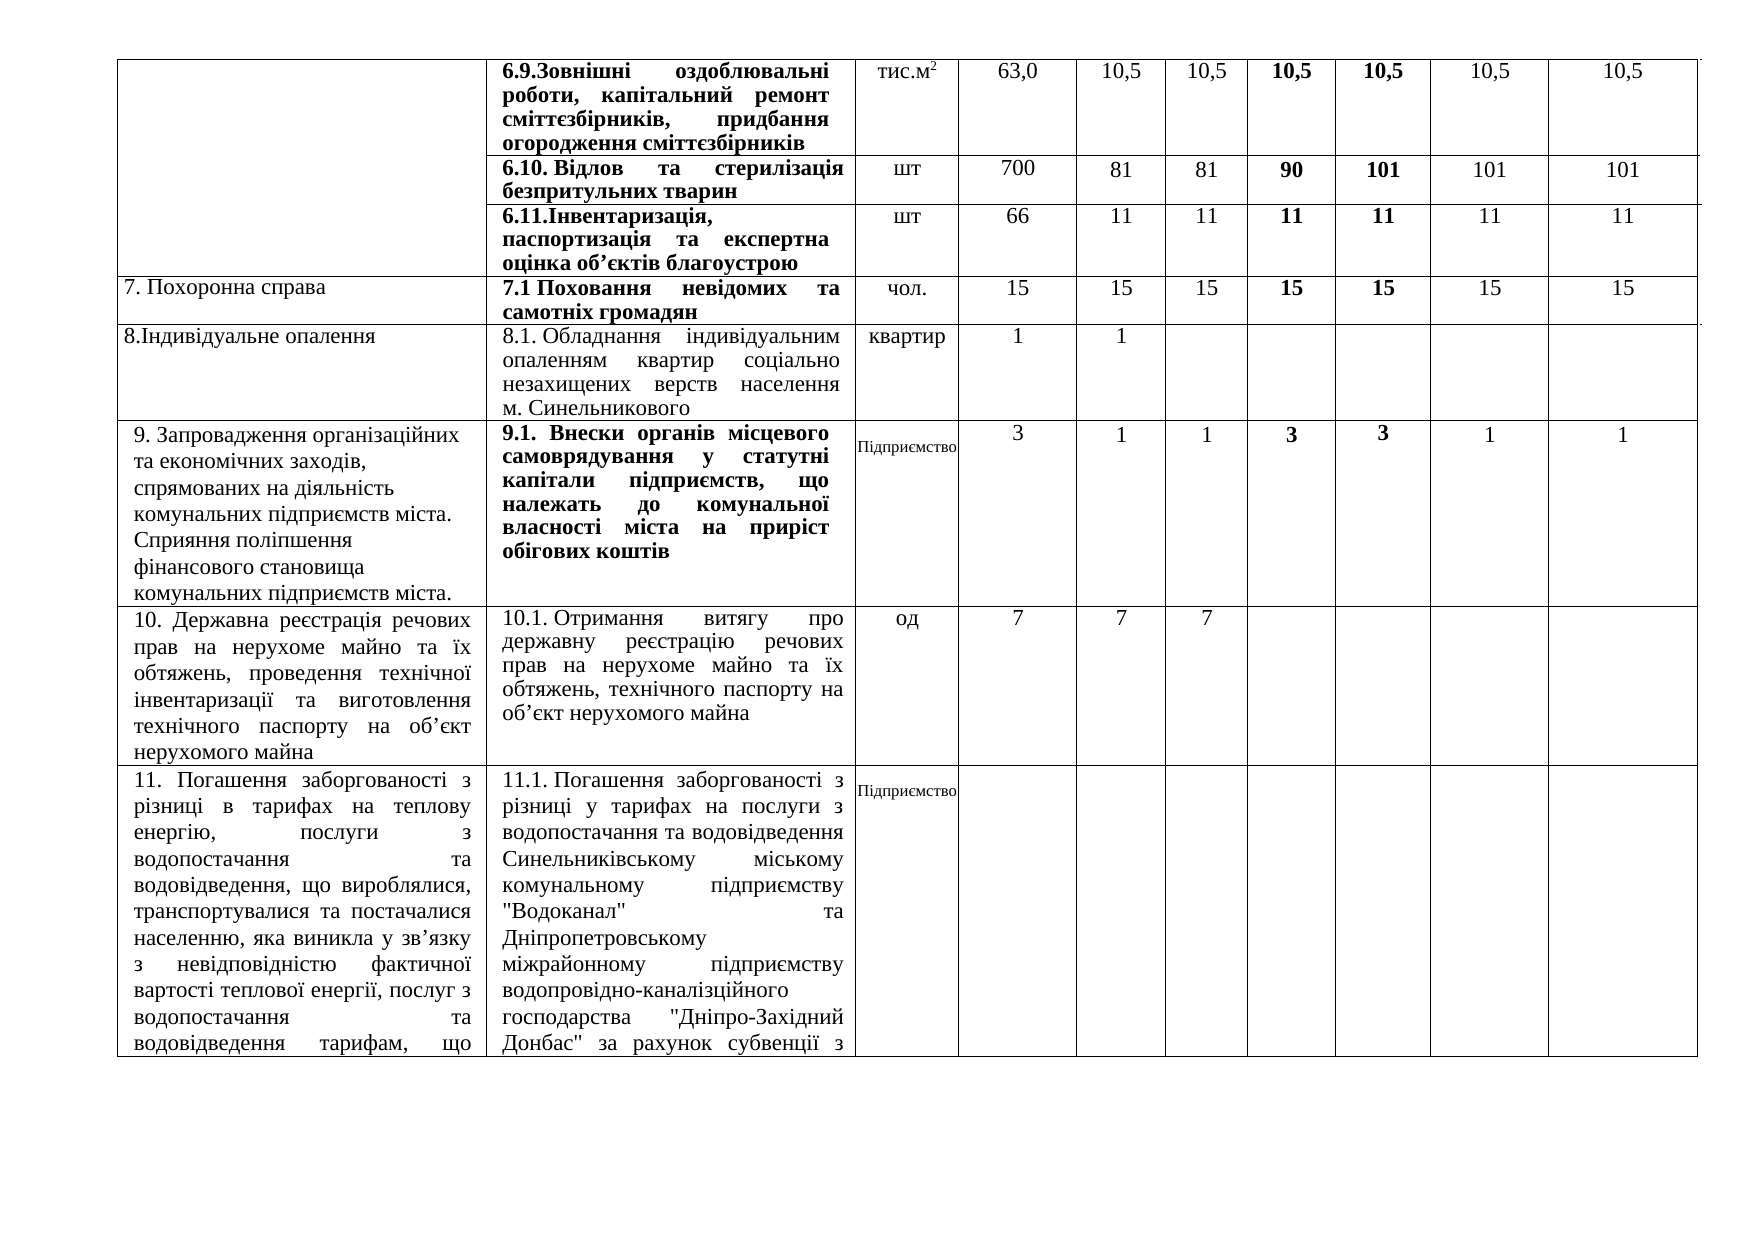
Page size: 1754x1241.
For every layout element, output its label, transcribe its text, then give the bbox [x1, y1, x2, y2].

table_cell 11 [1336, 205, 1430, 276]
table_cell 10,5 [1077, 60, 1165, 155]
table_cell шт [856, 156, 958, 203]
table_cell 7 [1077, 607, 1165, 765]
table_cell 101 [1336, 156, 1430, 203]
table_cell 11 [1077, 205, 1165, 276]
table_cell 7.1 Поховання невідомих та самотніх громадян [487, 277, 855, 324]
table_cell 7 [959, 607, 1076, 765]
table_cell 15 [1431, 277, 1548, 324]
table_cell 90 [1248, 156, 1335, 203]
table_cell 3 [1248, 421, 1335, 606]
table_cell 15 [1336, 277, 1430, 324]
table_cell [487, 766, 855, 1056]
table_cell [1549, 607, 1697, 765]
table_cell 81 [1077, 156, 1165, 203]
table_cell [1549, 325, 1697, 420]
table_cell [1248, 607, 1335, 765]
table_cell [1248, 766, 1335, 1056]
table_cell 15 [1077, 277, 1165, 324]
table_cell 11 [1248, 205, 1335, 276]
table_cell [1077, 766, 1165, 1056]
table_cell [1166, 325, 1247, 420]
table_cell 1 [1077, 421, 1165, 606]
table_cell 6.10. Відлов та стерилізація безпритульних тварин [487, 156, 855, 203]
table_cell [1336, 325, 1430, 420]
table_cell 10,5 [1336, 60, 1430, 155]
table_cell 1 [1549, 421, 1697, 606]
table_cell 10.1. Отримання витягу про державну реєстрацію речових прав на нерухоме майно та їх обтяжень, технічного паспорту на об’єкт нерухомого майна [487, 607, 855, 765]
table_cell 1 [959, 325, 1076, 420]
table_cell 11 [1549, 205, 1697, 276]
table_cell квартир [856, 325, 958, 420]
table_cell тис.м2 [856, 60, 958, 155]
table_cell [1431, 766, 1548, 1056]
table_cell 1 [1166, 421, 1247, 606]
table_cell 700 [959, 156, 1076, 203]
table_cell [1336, 607, 1430, 765]
table_cell 15 [959, 277, 1076, 324]
table_cell 7 [1166, 607, 1247, 765]
table_cell 15 [1248, 277, 1335, 324]
table_cell чол. [856, 277, 958, 324]
table_cell [1431, 325, 1548, 420]
table_cell 11 [1431, 205, 1548, 276]
table_cell [1431, 607, 1548, 765]
table_cell 10,5 [1248, 60, 1335, 155]
table_cell 1 [1077, 325, 1165, 420]
table_cell 6.9.Зовнішні оздоблювальні роботи, капітальний ремонт сміттєзбірників, придбання огородження сміттєзбірників [487, 60, 855, 155]
table_cell 101 [1549, 156, 1697, 203]
table_cell [1166, 766, 1247, 1056]
table_cell 8.1. Обладнання індивідуальним опаленням квартир соціально незахищених верств населення м. Синельникового [487, 325, 855, 420]
table_cell 1 [1431, 421, 1548, 606]
table_cell 3 [959, 421, 1076, 606]
table_cell 3 [1336, 421, 1430, 606]
table_cell 7. Похоронна справа [118, 277, 486, 324]
table_cell 9.1. Внески органів місцевого самоврядування у статутні капітали підприємств, що належать до комунальної власності міста на приріст обігових коштів [487, 421, 855, 606]
table_cell [1549, 766, 1697, 1056]
table_cell Підприємство [856, 421, 958, 606]
table_cell [1336, 766, 1430, 1056]
table_cell 15 [1166, 277, 1247, 324]
table_cell 6.11.Інвентаризація, паспортизація та експертна оцінка об’єктів благоустрою [487, 205, 855, 276]
table_cell 10,5 [1549, 60, 1697, 155]
table_cell 10,5 [1166, 60, 1247, 155]
table_cell 11 [1166, 205, 1247, 276]
table_cell 9. Запровадження організаційних та економічних заходів, спрямованих на діяльність комунальних підприємств міста. Сприяння поліпшення фінансового становища комунальних підприємств міста. [118, 421, 486, 606]
table_cell 63,0 [959, 60, 1076, 155]
table_cell 10,5 [1431, 60, 1548, 155]
table_cell 66 [959, 205, 1076, 276]
table_cell 15 [1549, 277, 1697, 324]
table_cell 101 [1431, 156, 1548, 203]
table_cell 8.Індивідуальне опалення [118, 325, 486, 420]
table_cell [1248, 325, 1335, 420]
table_cell 81 [1166, 156, 1247, 203]
table_cell 10. Державна реєстрація речових прав на нерухоме майно та їх обтяжень, проведення технічної інвентаризації та виготовлення технічного паспорту на об’єкт нерухомого майна [118, 607, 486, 765]
table_cell Підприємство [856, 766, 958, 1056]
table_cell од [856, 607, 958, 765]
table_cell [959, 766, 1076, 1056]
table_cell шт [856, 205, 958, 276]
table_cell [118, 766, 486, 1056]
